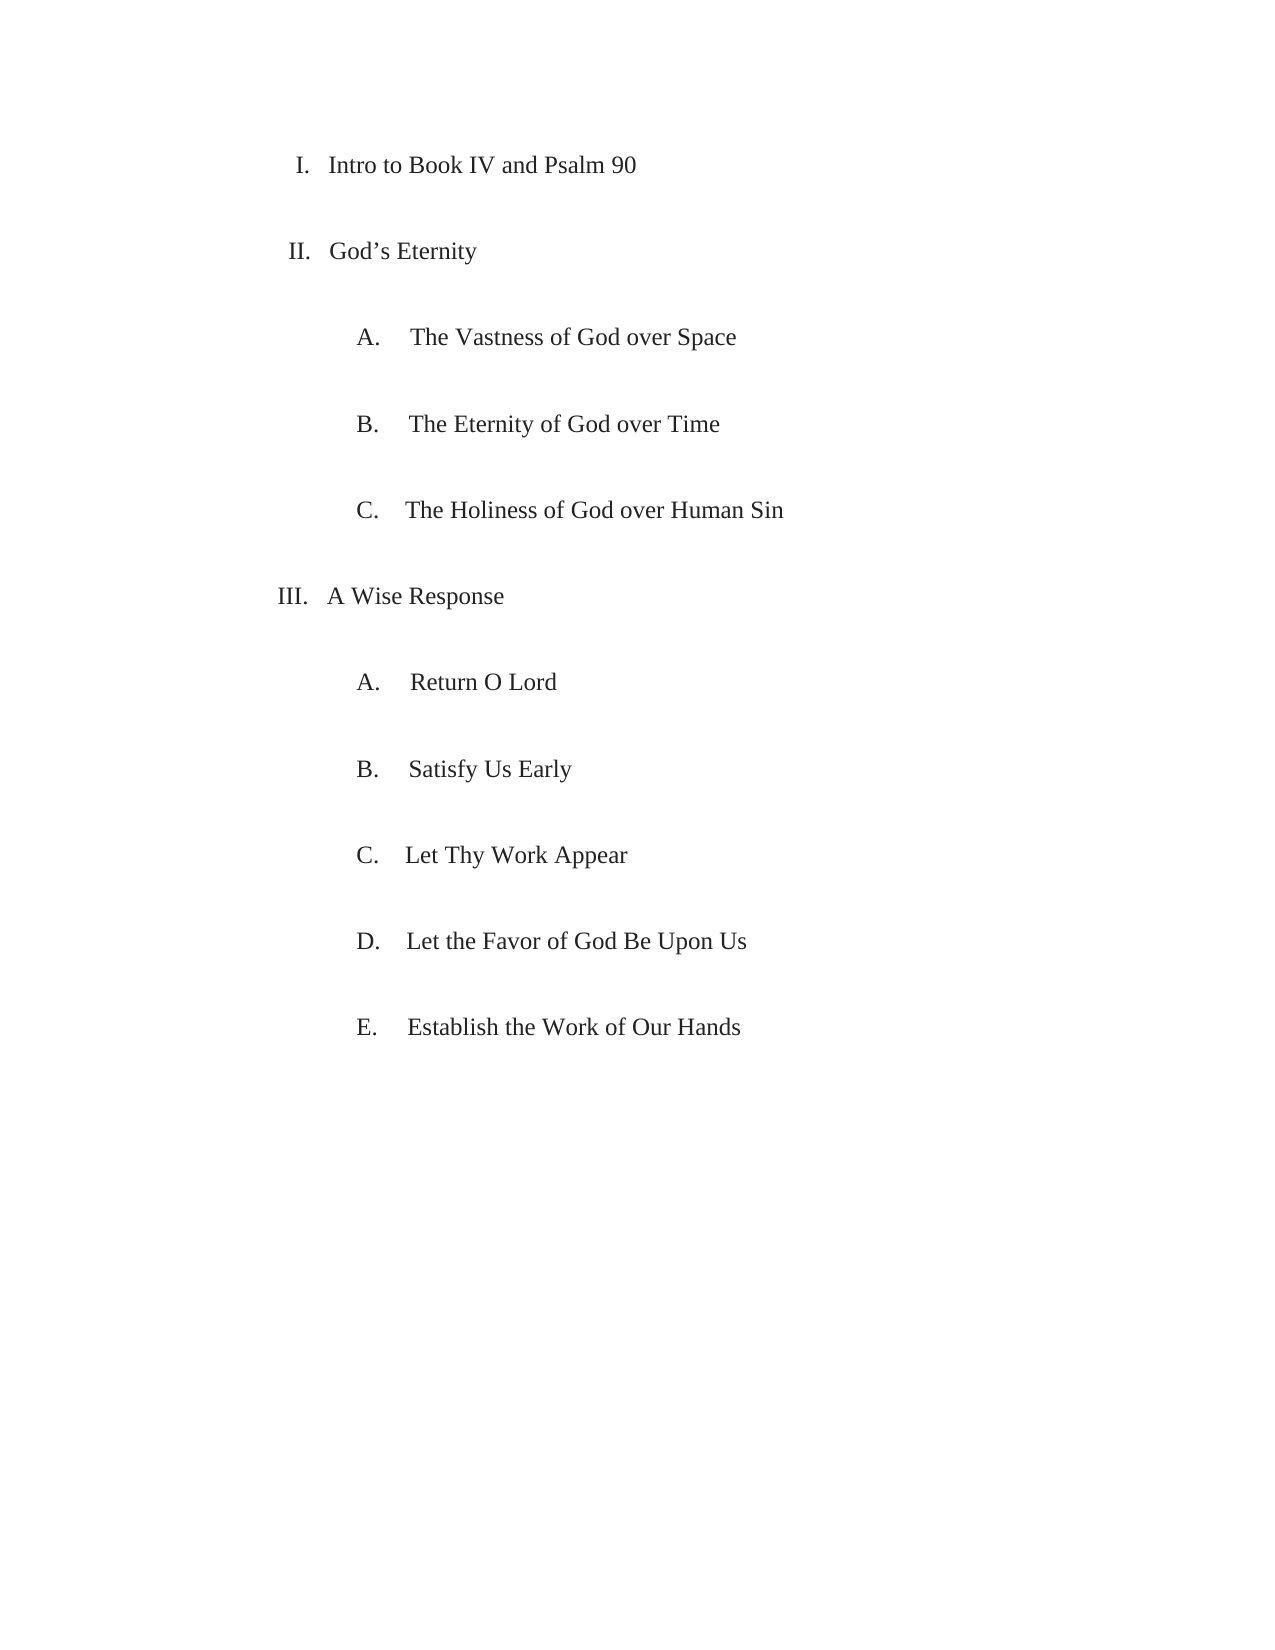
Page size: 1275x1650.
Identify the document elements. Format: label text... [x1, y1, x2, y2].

text A. The Vastness of God over Space [356, 322, 1087, 351]
text D. Let the Favor of God Be Upon Us [356, 926, 1087, 955]
text B. Satisfy Us Early [356, 754, 1087, 782]
text E. Establish the Work of Our Hands [356, 1012, 1087, 1041]
text C. The Holiness of God over Human Sin [356, 495, 1087, 524]
text III. A Wise Response [262, 581, 1087, 610]
text I. Intro to Book IV and Psalm 90 [262, 150, 1087, 179]
text C. Let Thy Work Appear [356, 840, 1087, 869]
text A. Return O Lord [356, 667, 1087, 696]
text B. The Eternity of God over Time [356, 409, 1087, 437]
text II. God’s Eternity [262, 236, 1087, 265]
